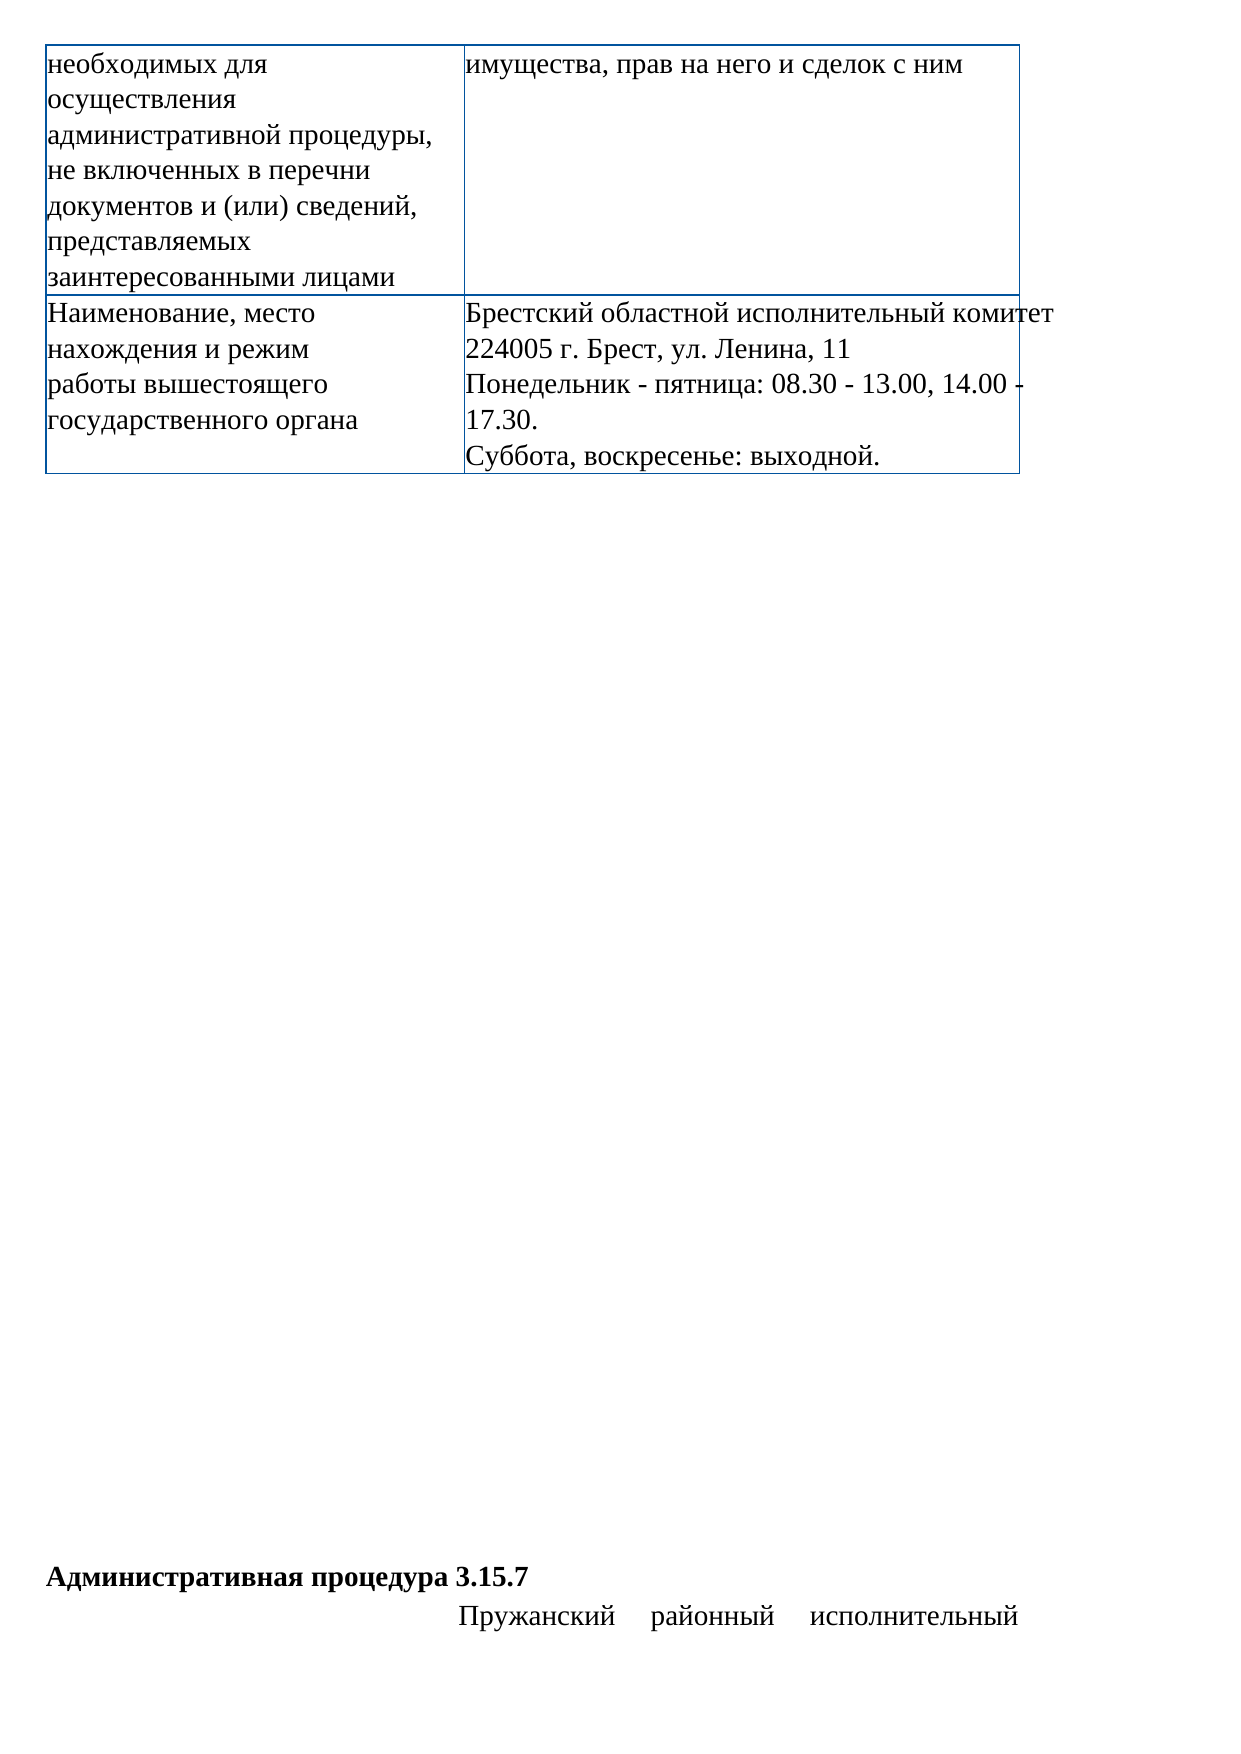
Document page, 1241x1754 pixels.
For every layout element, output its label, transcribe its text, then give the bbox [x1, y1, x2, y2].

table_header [45, 474, 1019, 1631]
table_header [465, 46, 1019, 294]
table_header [47, 46, 464, 294]
